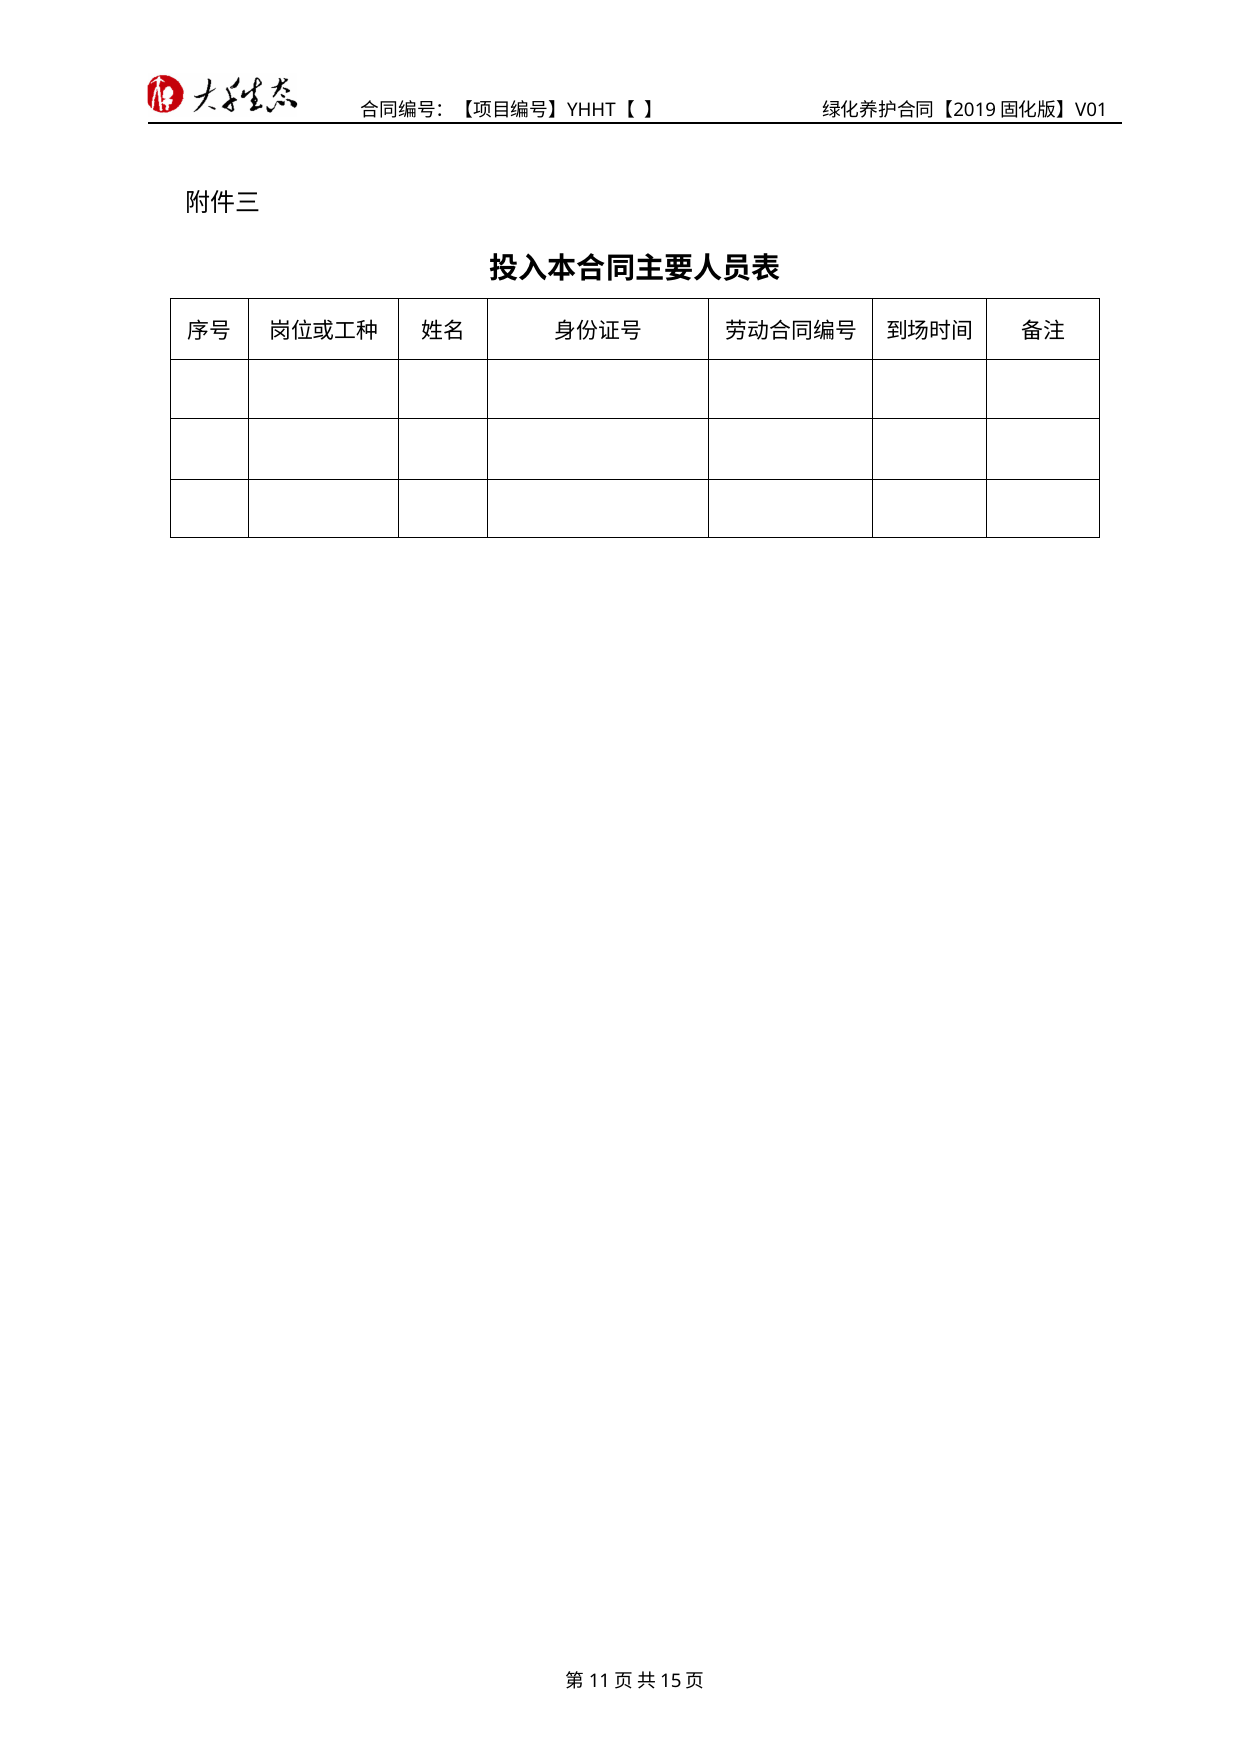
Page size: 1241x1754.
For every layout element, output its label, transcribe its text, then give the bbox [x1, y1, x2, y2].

table_cell [709, 419, 872, 479]
table_header 备注 [987, 299, 1099, 359]
table_cell [488, 360, 708, 418]
text 附件三 [148, 168, 1122, 233]
table_cell [488, 419, 708, 479]
table_cell [873, 480, 986, 537]
picture [147, 73, 298, 117]
table_header 姓名 [399, 299, 487, 359]
table_cell [709, 480, 872, 537]
table_cell [873, 360, 986, 418]
table_cell [249, 480, 398, 537]
table_header 岗位或工种 [249, 299, 398, 359]
table_cell [171, 360, 248, 418]
table_cell [171, 480, 248, 537]
table_header 序号 [171, 299, 248, 359]
table_cell [399, 480, 487, 537]
table_header 到场时间 [873, 299, 986, 359]
table_cell [249, 360, 398, 418]
table_cell [399, 360, 487, 418]
table_header 身份证号 [488, 299, 708, 359]
table_cell [249, 419, 398, 479]
table_cell [488, 480, 708, 537]
text 投入本合同主要人员表 [148, 233, 1122, 298]
table_cell [987, 419, 1099, 479]
table_cell [987, 480, 1099, 537]
table_cell [873, 419, 986, 479]
table_header 劳动合同编号 [709, 299, 872, 359]
table_cell [399, 419, 487, 479]
table_cell [171, 419, 248, 479]
table_cell [709, 360, 872, 418]
table_cell [987, 360, 1099, 418]
